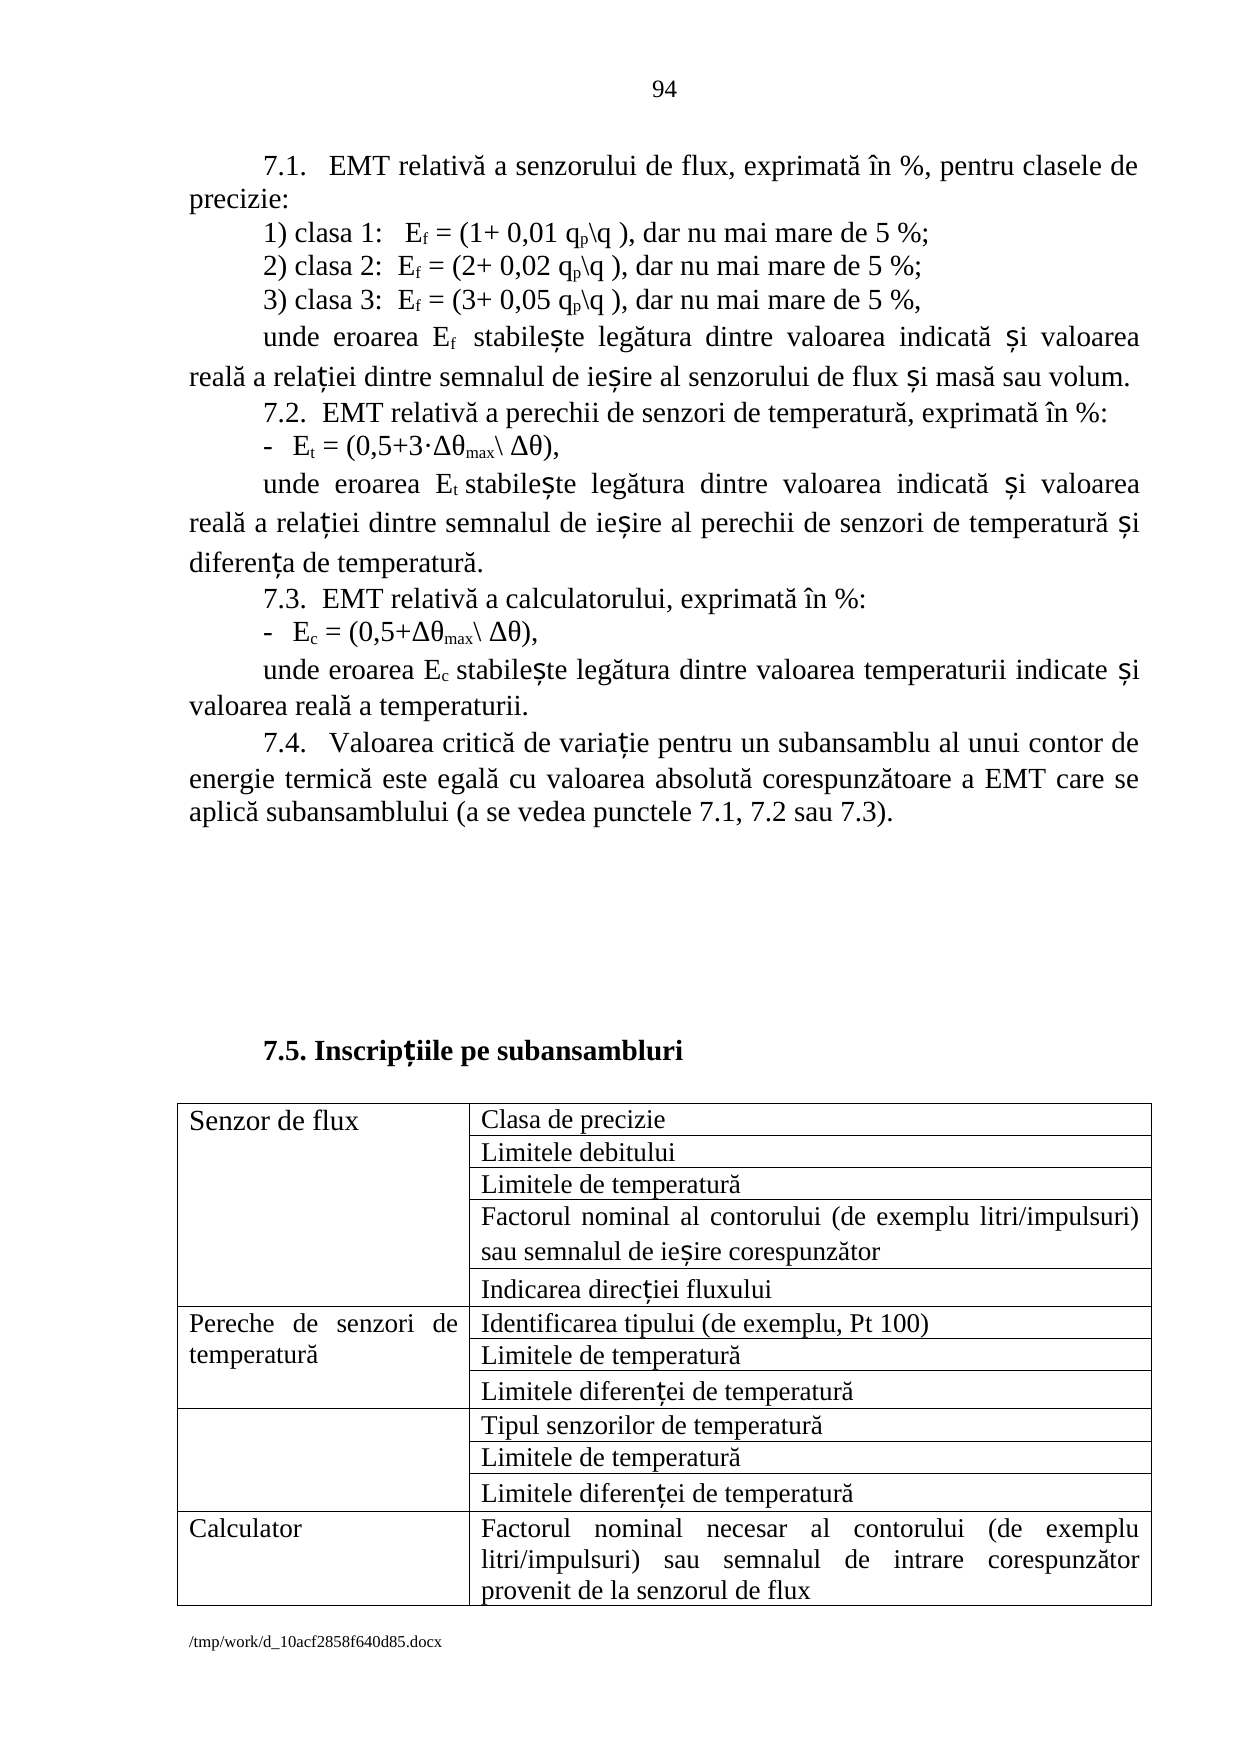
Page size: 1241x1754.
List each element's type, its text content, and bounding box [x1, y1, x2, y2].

table_cell Identificarea tipului (de exemplu, Pt 100) [470, 1307, 1151, 1338]
table_cell Tipul senzorilor de temperatură [470, 1409, 1151, 1441]
list EMT relativă a calculatorului, exprimată în %: [189, 581, 1140, 614]
table_cell Limitele de temperatură [470, 1168, 1151, 1199]
list Et = (0,5+3·Δθmax\ Δθ), [189, 428, 1140, 462]
table_cell Limitele de temperatură [470, 1442, 1151, 1473]
text 3) clasa 3: Ef = (3+ 0,05 qp\q ), dar nu mai mare de 5 %, [189, 282, 1140, 315]
text unde eroarea Ec stabilește legătura dintre valoarea temperaturii indicate și valoarea reală a temperaturii. [189, 648, 1140, 721]
table_cell [178, 1409, 469, 1511]
text unde eroarea Et stabilește legătura dintre valoarea indicată și valoarea reală a relației dintre semnalul de ieșire al perechii de senzori de temperatură și diferența de temperatură. [189, 462, 1140, 581]
table_cell Factorul nominal necesar al contorului (de exemplu litri/impulsuri) sau semnalul de intrare corespunzător provenit de la senzorul de flux [470, 1512, 1151, 1605]
text 1) clasa 1: Ef = (1+ 0,01 qp\q ), dar nu mai mare de 5 %; [189, 215, 1140, 248]
list Ec = (0,5+Δθmax\ Δθ), [189, 614, 1140, 648]
text 7.4. Valoarea critică de variație pentru un subansamblu al unui contor de energie termică este egală cu valoarea absolută corespunzătoare a EMT care se aplică subansamblului (a se vedea punctele 7.1, 7.2 sau 7.3). [189, 721, 1140, 828]
table_cell Factorul nominal al contorului (de exemplu litri/impulsuri) sau semnalul de ieșire corespunzător [470, 1200, 1151, 1268]
table_cell Limitele diferenței de temperatură [470, 1371, 1151, 1408]
table_header Clasa de precizie [470, 1104, 1151, 1135]
table_cell Limitele de temperatură [470, 1339, 1151, 1370]
list EMT relativă a perechii de senzori de temperatură, exprimată în %: [189, 395, 1140, 428]
table_cell Limitele debitului [470, 1136, 1151, 1167]
text 7.5. Inscripțiile pe subansambluri [189, 1029, 1140, 1069]
text 2) clasa 2: Ef = (2+ 0,02 qp\q ), dar nu mai mare de 5 %; [189, 248, 1140, 282]
table_cell Pereche de senzori de temperatură [178, 1307, 469, 1408]
table_cell Limitele diferenței de temperatură [470, 1474, 1151, 1511]
text unde eroarea Ef stabilește legătura dintre valoarea indicată și valoarea reală a relației dintre semnalul de ieșire al senzorului de flux și masă sau volum. [189, 315, 1140, 395]
table_header Senzor de flux [178, 1104, 469, 1306]
table_cell Calculator [178, 1512, 469, 1605]
table_cell Indicarea direcției fluxului [470, 1269, 1151, 1306]
text 7.1. EMT relativă a senzorului de flux, exprimată în %, pentru clasele de precizie: [189, 148, 1140, 215]
